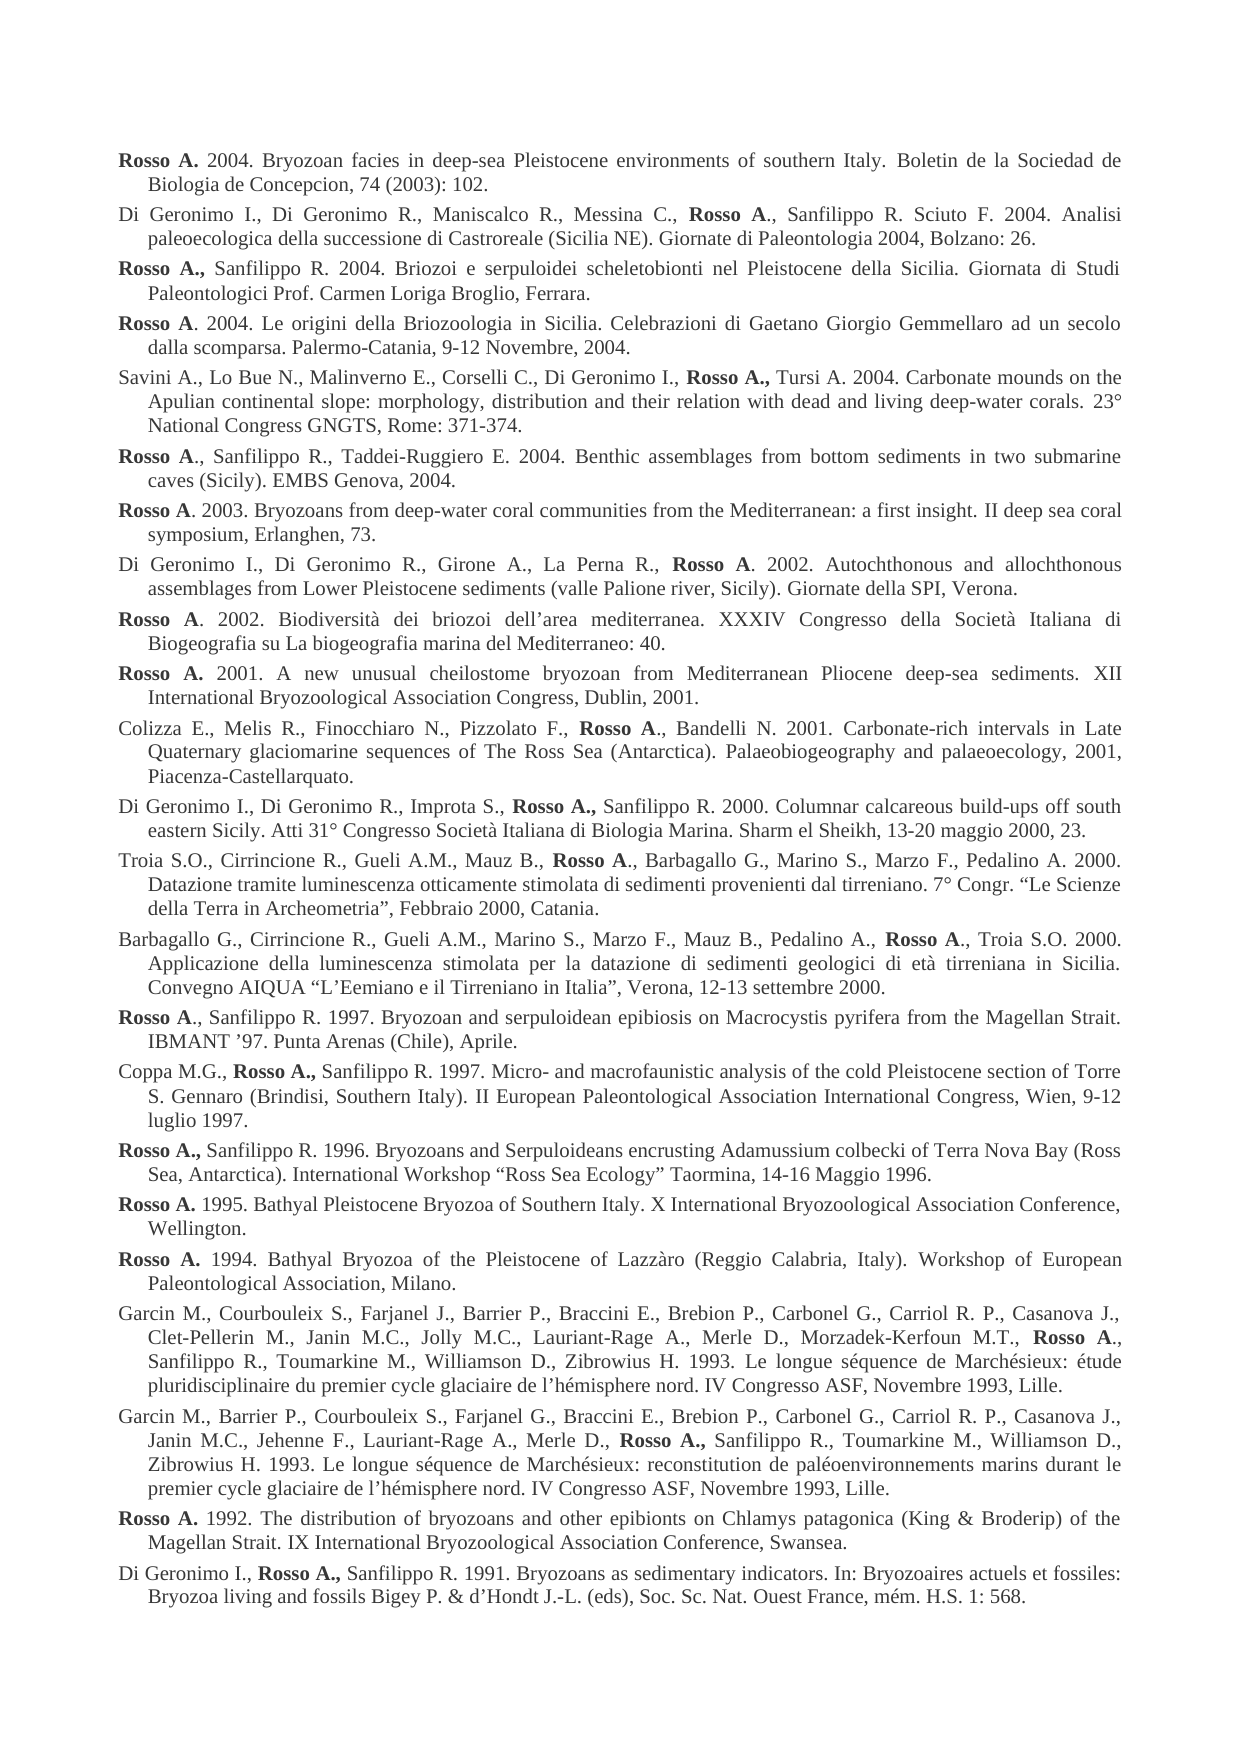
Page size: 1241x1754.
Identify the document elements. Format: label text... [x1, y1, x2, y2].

text Garcin M., Barrier P., Courbouleix S., Farjanel G., Braccini E., Brebion P., Carbonel G., Carriol R. P., Casanova J., Janin M.C., Jehenne F., Lauriant-Rage A., Merle D., Rosso A., Sanfilippo R., Toumarkine M., Williamson D., Zibrowius H. 1993. Le longue séquence de Marchésieux: reconstitution de paléoenvironnements marins durant le premier cycle glaciaire de l’hémisphere nord. IV Congresso ASF, Novembre 1993, Lille. [118, 1403, 1122, 1500]
text Rosso A., Sanfilippo R. 2004. Briozoi e serpuloidei scheletobionti nel Pleistocene della Sicilia. Giornata di Studi Paleontologici Prof. Carmen Loriga Broglio, Ferrara. [118, 256, 1122, 304]
text Di Geronimo I., Di Geronimo R., Girone A., La Perna R., Rosso A. 2002. Autochthonous and allochthonous assemblages from Lower Pleistocene sediments (valle Palione river, Sicily). Giornate della SPI, Verona. [118, 552, 1122, 600]
text Rosso A., Sanfilippo R. 1997. Bryozoan and serpuloidean epibiosis on Macrocystis pyrifera from the Magellan Strait. IBMANT ’97. Punta Arenas (Chile), Aprile. [118, 1005, 1122, 1053]
text Di Geronimo I., Rosso A., Sanfilippo R. 1991. Bryozoans as sedimentary indicators. In: Bryozoaires actuels et fossiles: Bryozoa living and fossils Bigey P. & d’Hondt J.-L. (eds), Soc. Sc. Nat. Ouest France, mém. H.S. 1: 568. [118, 1560, 1122, 1608]
text Rosso A., Sanfilippo R., Taddei-Ruggiero E. 2004. Benthic assemblages from bottom sediments in two submarine caves (Sicily). EMBS Genova, 2004. [118, 443, 1122, 492]
text Rosso A. 2002. Biodiversità dei briozoi dell’area mediterranea. XXXIV Congresso della Società Italiana di Biogeografia su La biogeografia marina del Mediterraneo: 40. [118, 607, 1122, 655]
text Rosso A. 1992. The distribution of bryozoans and other epibionts on Chlamys patagonica (King & Broderip) of the Magellan Strait. IX International Bryozoological Association Conference, Swansea. [118, 1506, 1122, 1554]
text Rosso A. 1995. Bathyal Pleistocene Bryozoa of Southern Italy. X International Bryozoological Association Conference, Wellington. [118, 1192, 1122, 1240]
text Rosso A. 2003. Bryozoans from deep-water coral communities from the Mediterranean: a first insight. II deep sea coral symposium, Erlanghen, 73. [118, 498, 1122, 546]
text Rosso A. 1994. Bathyal Bryozoa of the Pleistocene of Lazzàro (Reggio Calabria, Italy). Workshop of European Paleontological Association, Milano. [118, 1247, 1122, 1295]
text Savini A., Lo Bue N., Malinverno E., Corselli C., Di Geronimo I., Rosso A., Tursi A. 2004. Carbonate mounds on the Apulian continental slope: morphology, distribution and their relation with dead and living deep-water corals. 23° National Congress GNGTS, Rome: 371-374. [118, 365, 1122, 437]
text Di Geronimo I., Di Geronimo R., Maniscalco R., Messina C., Rosso A., Sanfilippo R. Sciuto F. 2004. Analisi paleoecologica della successione di Castroreale (Sicilia NE). Giornate di Paleontologia 2004, Bolzano: 26. [118, 202, 1122, 250]
text Coppa M.G., Rosso A., Sanfilippo R. 1997. Micro- and macrofaunistic analysis of the cold Pleistocene section of Torre S. Gennaro (Brindisi, Southern Italy). II European Paleontological Association International Congress, Wien, 9-12 luglio 1997. [118, 1059, 1122, 1132]
text Troia S.O., Cirrincione R., Gueli A.M., Mauz B., Rosso A., Barbagallo G., Marino S., Marzo F., Pedalino A. 2000. Datazione tramite luminescenza otticamente stimolata di sedimenti provenienti dal tirreniano. 7° Congr. “Le Scienze della Terra in Archeometria”, Febbraio 2000, Catania. [118, 848, 1122, 920]
text Barbagallo G., Cirrincione R., Gueli A.M., Marino S., Marzo F., Mauz B., Pedalino A., Rosso A., Troia S.O. 2000. Applicazione della luminescenza stimolata per la datazione di sedimenti geologici di età tirreniana in Sicilia. Convegno AIQUA “L’Eemiano e il Tirreniano in Italia”, Verona, 12-13 settembre 2000. [118, 927, 1122, 999]
text Di Geronimo I., Di Geronimo R., Improta S., Rosso A., Sanfilippo R. 2000. Columnar calcareous build-ups off south eastern Sicily. Atti 31° Congresso Società Italiana di Biologia Marina. Sharm el Sheikh, 13-20 maggio 2000, 23. [118, 794, 1122, 842]
text Rosso A., Sanfilippo R. 1996. Bryozoans and Serpuloideans encrusting Adamussium colbecki of Terra Nova Bay (Ross Sea, Antarctica). International Workshop “Ross Sea Ecology” Taormina, 14-16 Maggio 1996. [118, 1138, 1122, 1186]
text Rosso A. 2004. Le origini della Briozoologia in Sicilia. Celebrazioni di Gaetano Giorgio Gemmellaro ad un secolo dalla scomparsa. Palermo-Catania, 9-12 Novembre, 2004. [118, 311, 1122, 359]
text Colizza E., Melis R., Finocchiaro N., Pizzolato F., Rosso A., Bandelli N. 2001. Carbonate-rich intervals in Late Quaternary glaciomarine sequences of The Ross Sea (Antarctica). Palaeobiogeography and palaeoecology, 2001, Piacenza-Castellarquato. [118, 715, 1122, 788]
text Rosso A. 2001. A new unusual cheilostome bryozoan from Mediterranean Pliocene deep-sea sediments. XII International Bryozoological Association Congress, Dublin, 2001. [118, 661, 1122, 709]
text Garcin M., Courbouleix S., Farjanel J., Barrier P., Braccini E., Brebion P., Carbonel G., Carriol R. P., Casanova J., Clet-Pellerin M., Janin M.C., Jolly M.C., Lauriant-Rage A., Merle D., Morzadek-Kerfoun M.T., Rosso A., Sanfilippo R., Toumarkine M., Williamson D., Zibrowius H. 1993. Le longue séquence de Marchésieux: étude pluridisciplinaire du premier cycle glaciaire de l’hémisphere nord. IV Congresso ASF, Novembre 1993, Lille. [118, 1301, 1122, 1397]
text Rosso A. 2004. Bryozoan facies in deep-sea Pleistocene environments of southern Italy. Boletin de la Sociedad de Biologia de Concepcion, 74 (2003): 102. [118, 148, 1122, 196]
